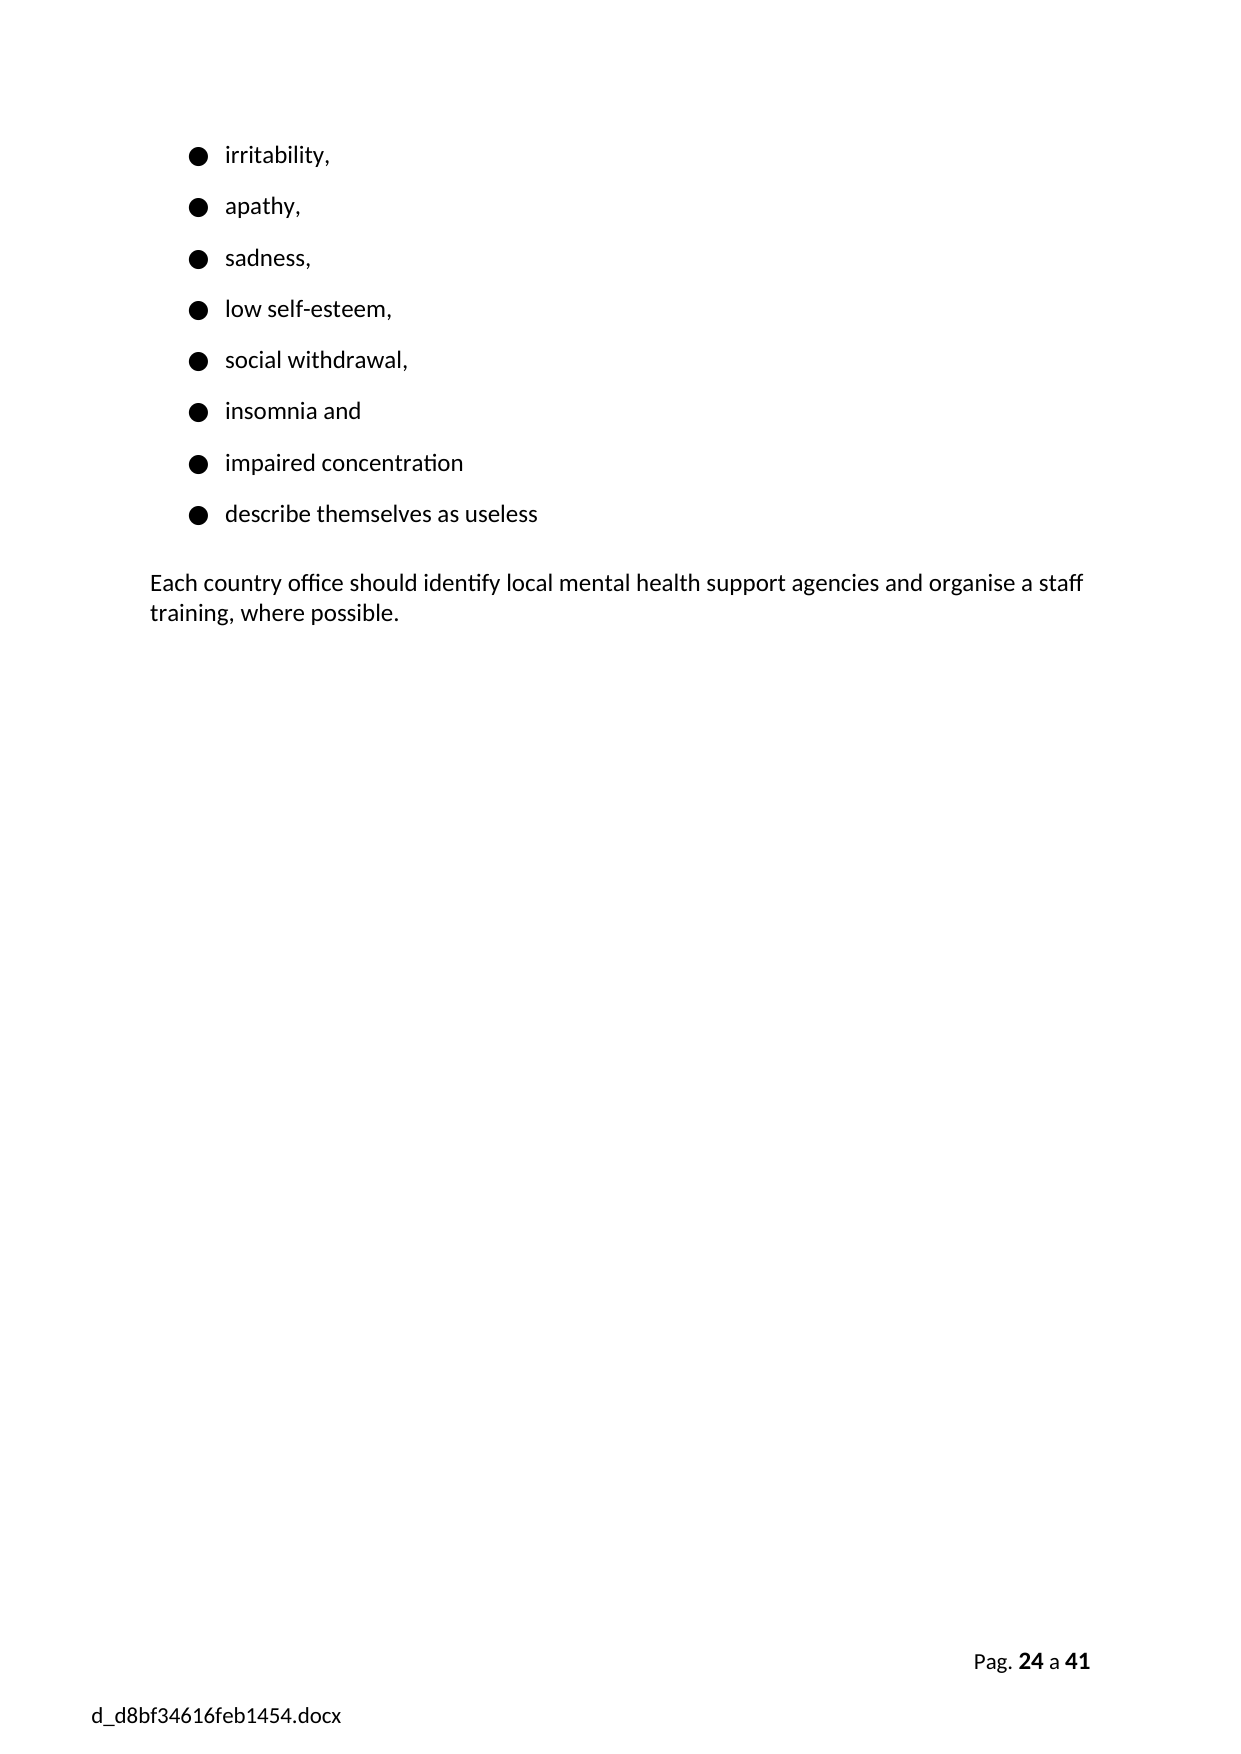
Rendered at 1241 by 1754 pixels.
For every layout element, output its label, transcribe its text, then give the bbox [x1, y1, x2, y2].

list insomnia and [187, 383, 1090, 434]
list irritability, [187, 127, 1090, 178]
list social withdrawal, [187, 332, 1090, 383]
list impaired concentration [187, 434, 1090, 485]
list apathy, [187, 178, 1090, 229]
list describe themselves as useless [187, 485, 1090, 537]
text Each country office should identify local mental health support agencies and organise a staff training, where possible. [150, 567, 1090, 628]
list low self-esteem, [187, 280, 1090, 332]
list sadness, [187, 229, 1090, 280]
